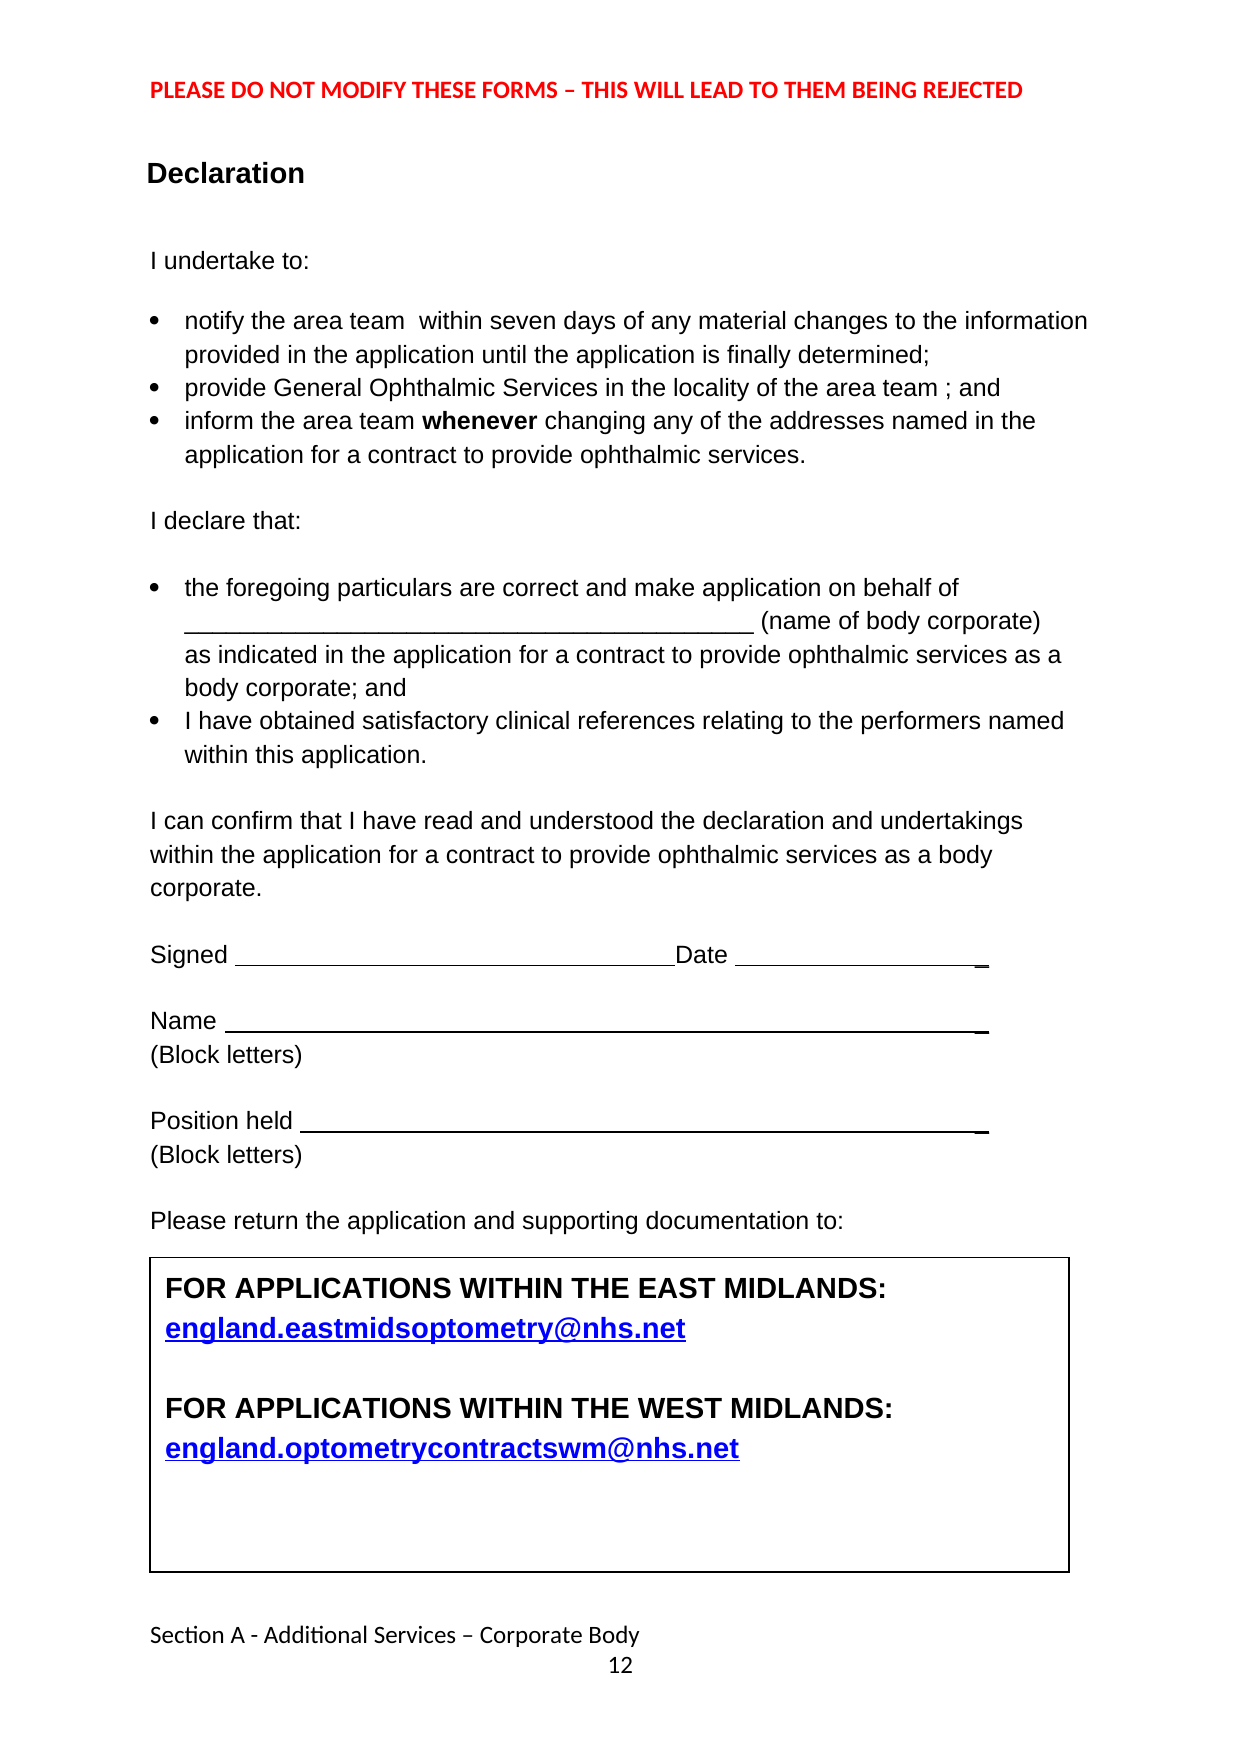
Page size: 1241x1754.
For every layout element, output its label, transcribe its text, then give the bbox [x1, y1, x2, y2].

list the foregoing particulars are correct and make application on behalf of [150, 570, 1090, 603]
list inform the area team whenever changing any of the addresses named in the application for a contract to provide ophthalmic services. [150, 403, 1090, 470]
subtitle (Block letters) [150, 1036, 1090, 1070]
list notify the area team within seven days of any material changes to the information provided in the application until the application is finally determined; [150, 303, 1090, 370]
text I declare that: [150, 503, 1090, 536]
list I have obtained satisfactory clinical references relating to the performers named within this application. [150, 703, 1090, 770]
subtitle Position held _ [150, 1103, 1090, 1136]
text _________________________________________ (name of body corporate) [184, 603, 1090, 636]
text I can confirm that I have read and understood the declaration and undertakings within the application for a contract to provide ophthalmic services as a body corporate. [150, 803, 1090, 903]
text as indicated in the application for a contract to provide ophthalmic services as a body corporate; and [184, 636, 1090, 703]
table_header Declaration [135, 150, 1051, 196]
list provide General Ophthalmic Services in the locality of the area team ; and [150, 370, 1090, 403]
text I undertake to: [150, 246, 1090, 274]
text Signed Date _ [150, 936, 1090, 970]
text Please return the application and supporting documentation to: [150, 1203, 1090, 1236]
text (Block letters) [150, 1136, 1090, 1170]
text Name _ [150, 1003, 1090, 1036]
